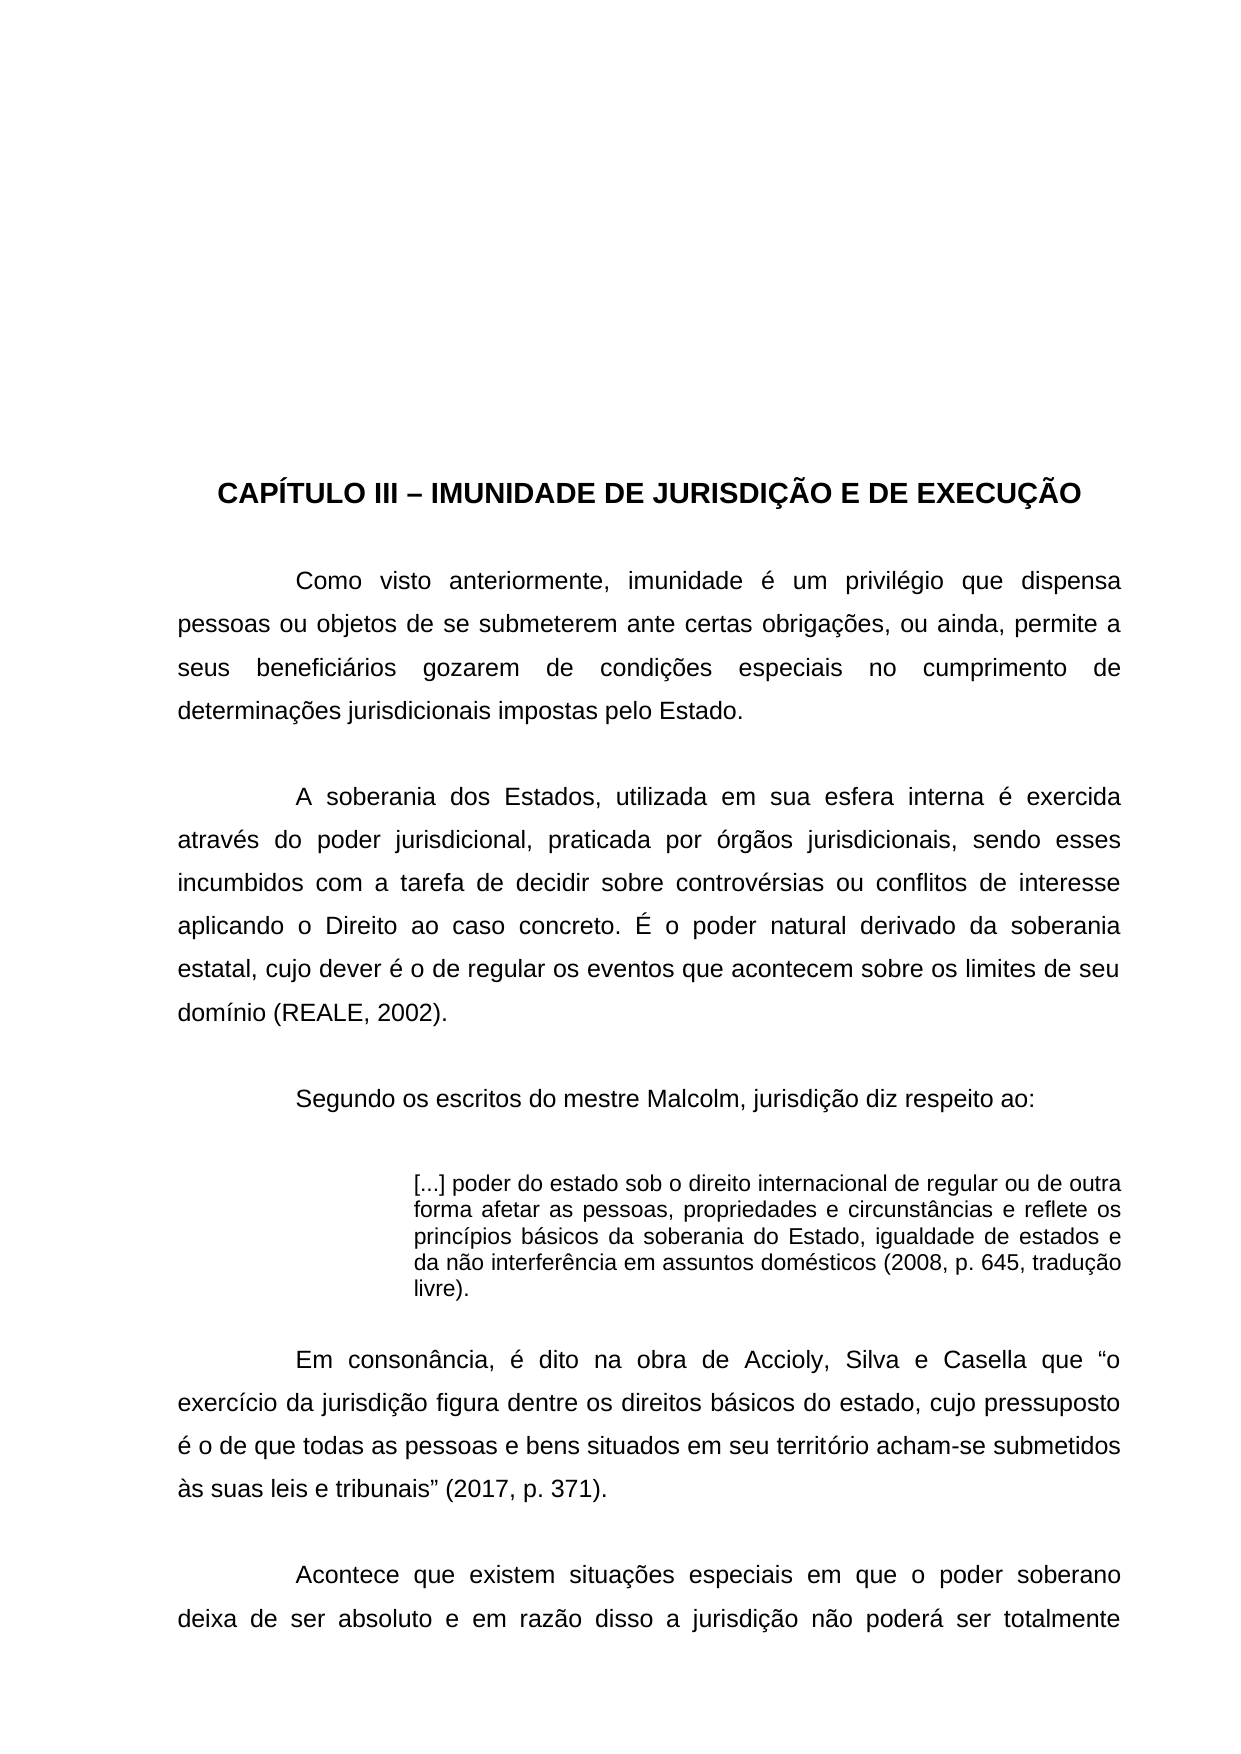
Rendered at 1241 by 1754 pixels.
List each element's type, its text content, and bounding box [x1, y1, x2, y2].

text A soberania dos Estados, utilizada em sua esfera interna é exercida através do poder jurisdicional, praticada por órgãos jurisdicionais, sendo esses incumbidos com a tarefa de decidir sobre controvérsias ou conflitos de interesse aplicando o Direito ao caso concreto. É o poder natural derivado da soberania estatal, cujo dever é o de regular os eventos que acontecem sobre os limites de seu domínio (REALE, 2002). [177, 782, 1122, 1026]
text Como visto anteriormente, imunidade é um privilégio que dispensa pessoas ou objetos de se submeterem ante certas obrigações, ou ainda, permite a seus beneficiários gozarem de condições especiais no cumprimento de determinações jurisdicionais impostas pelo Estado. [177, 566, 1122, 724]
text [...] poder do estado sob o direito internacional de regular ou de outra forma afetar as pessoas, propriedades e circunstâncias e reflete os princípios básicos da soberania do Estado, igualdade de estados e da não interferência em assuntos domésticos (2008, p. 645, tradução livre). [413, 1170, 1122, 1302]
text CAPÍTULO III – IMUNIDADE DE JURISDIÇÃO E DE EXECUÇÃO [177, 476, 1122, 510]
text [177, 1561, 1122, 1632]
text Segundo os escritos do mestre Malcolm, jurisdição diz respeito ao: [177, 1084, 1122, 1112]
text Em consonância, é dito na obra de Accioly, Silva e Casella que “o exercício da jurisdição figura dentre os direitos básicos do estado, cujo pressuposto é o de que todas as pessoas e bens situados em seu território acham-se submetidos às suas leis e tribunais” (2017, p. 371). [177, 1345, 1122, 1503]
